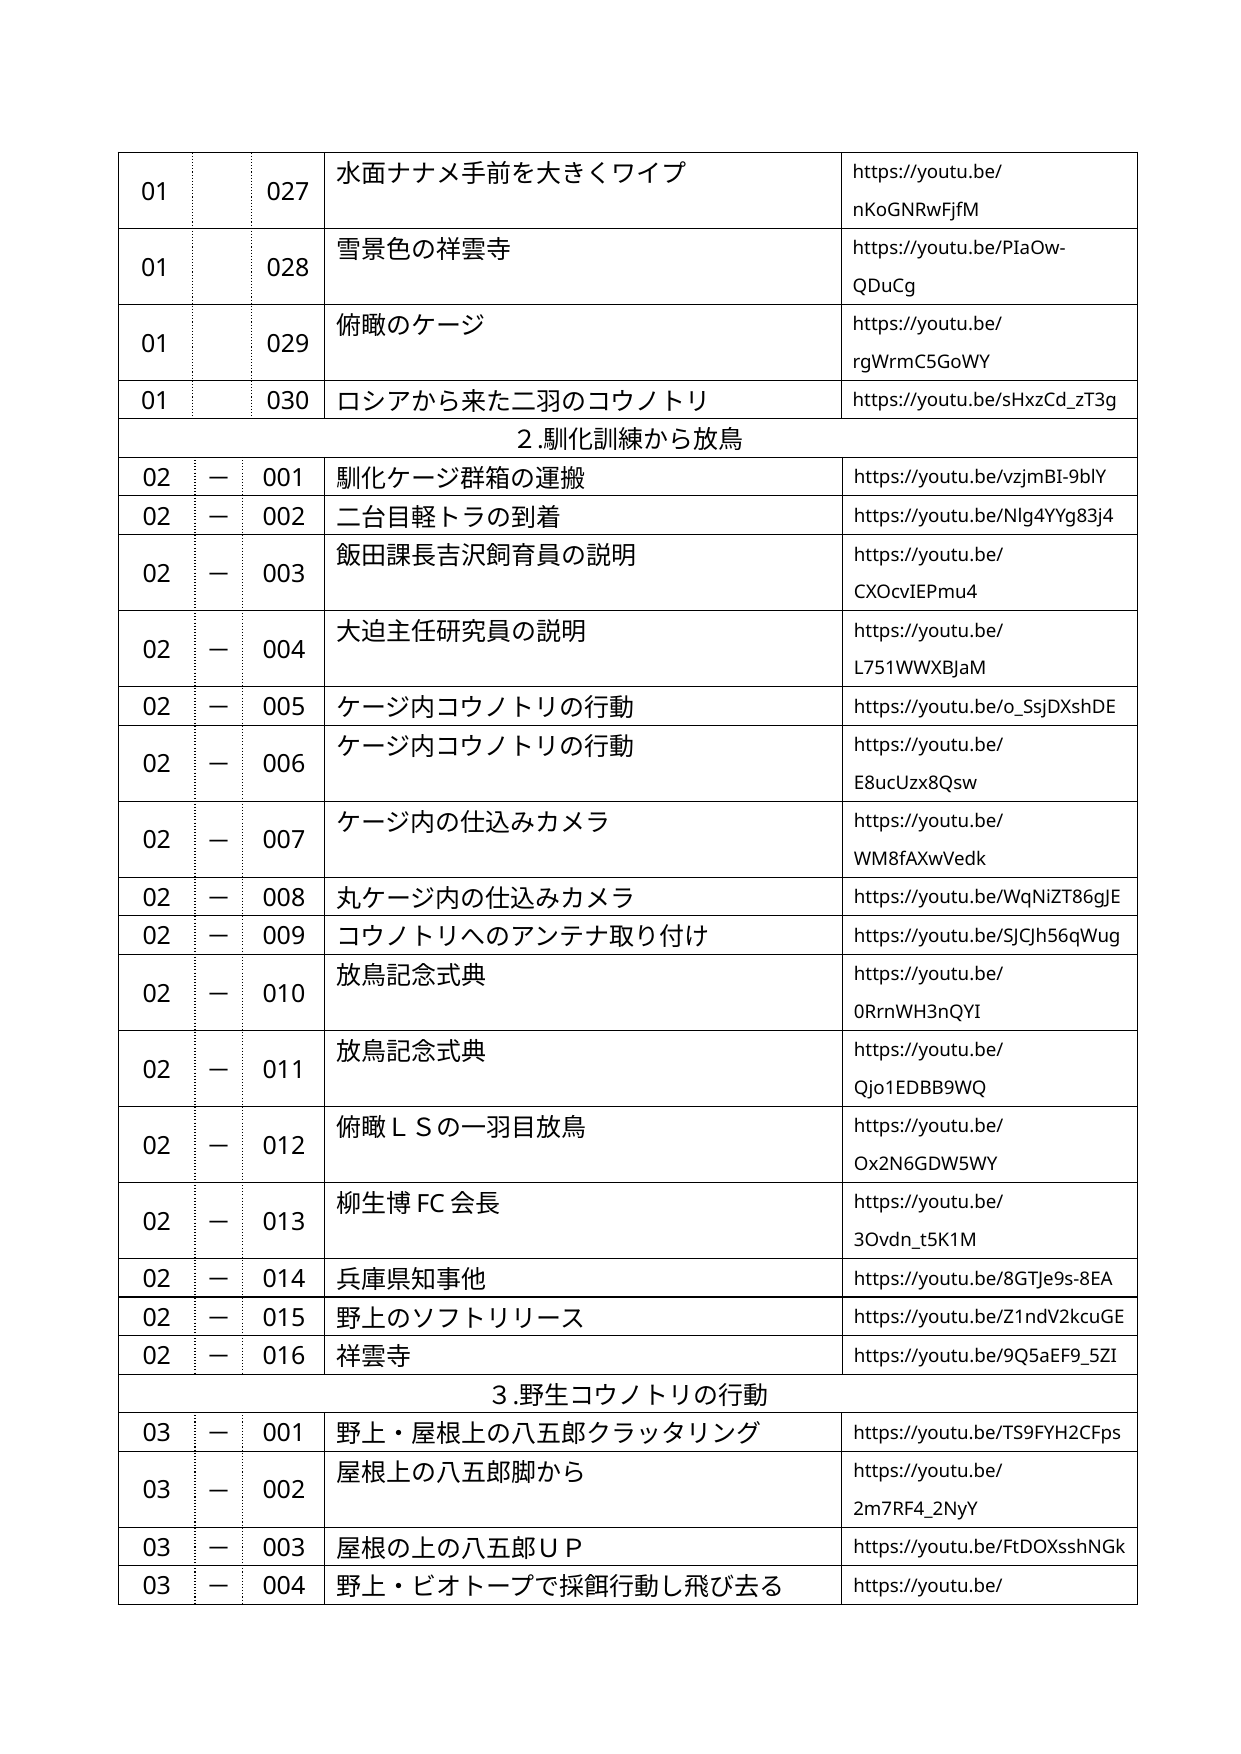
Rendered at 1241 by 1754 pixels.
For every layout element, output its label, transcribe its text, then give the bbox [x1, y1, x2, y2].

table_cell 02 [119, 1183, 195, 1258]
table_cell － [195, 535, 243, 610]
table_cell 03 [119, 1452, 195, 1527]
table_cell 野上・ビオトープで採餌行動し飛び去る [325, 1566, 841, 1604]
table_cell 002 [243, 1452, 324, 1527]
table_cell － [195, 1298, 243, 1335]
table_cell 柳生博FC会長 [325, 1183, 842, 1258]
table_cell 02 [119, 496, 195, 534]
table_cell 03 [119, 1566, 195, 1604]
table_cell 放鳥記念式典 [325, 1031, 842, 1106]
table_cell 飯田課長吉沢飼育員の説明 [325, 535, 842, 610]
table_cell 006 [243, 726, 324, 801]
table_cell 02 [119, 1107, 195, 1182]
table_cell 俯瞰ＬＳの一羽目放鳥 [325, 1107, 842, 1182]
table_cell https://youtu.be/TS9FYH2CFps [842, 1413, 1137, 1451]
table_cell 008 [243, 878, 324, 915]
table_cell https://youtu.be/Z1ndV2kcuGE [843, 1298, 1137, 1335]
table_cell https://youtu.be/CXOcvIEPmu4 [843, 535, 1137, 610]
table_cell https://youtu.be/2m7RF4_2NyY [842, 1452, 1137, 1527]
table_cell https://youtu.be/E8ucUzx8Qsw [843, 726, 1137, 801]
table_cell https://youtu.be/PIaOw-QDuCg [842, 229, 1137, 304]
table_cell 俯瞰のケージ [325, 305, 841, 380]
table_cell https://youtu.be/rgWrmC5GoWY [842, 305, 1137, 380]
table_cell － [195, 1336, 243, 1373]
table_cell 02 [119, 1031, 195, 1106]
table_cell 野上のソフトリリース [325, 1298, 842, 1335]
table_cell 028 [251, 229, 324, 304]
table_cell 012 [243, 1107, 324, 1182]
table_cell 02 [119, 802, 195, 877]
table_cell 雪景色の祥雲寺 [325, 229, 841, 304]
table_cell 027 [251, 153, 324, 228]
table_cell 014 [243, 1259, 324, 1296]
table_cell 01 [119, 381, 192, 418]
table_cell https://youtu.be/0RrnWH3nQYI [843, 955, 1137, 1030]
table_cell https://youtu.be/8GTJe9s-8EA [843, 1259, 1137, 1296]
table_cell 01 [119, 153, 192, 228]
table_cell 009 [243, 916, 324, 954]
table_cell 01 [119, 229, 192, 304]
table_cell － [195, 611, 243, 686]
table_cell － [195, 802, 243, 877]
table_cell 屋根の上の八五郎ＵＰ [325, 1528, 841, 1565]
table_cell 02 [119, 726, 195, 801]
table_cell 001 [243, 458, 324, 495]
table_cell [192, 305, 251, 380]
table_cell ケージ内コウノトリの行動 [325, 687, 842, 724]
table_cell 02 [119, 1259, 195, 1296]
table_cell https://youtu.be/L751WWXBJaM [843, 611, 1137, 686]
table_cell 004 [243, 611, 324, 686]
table_cell https://youtu.be/9Q5aEF9_5ZI [843, 1336, 1137, 1373]
table_cell [192, 229, 251, 304]
table_cell https://youtu.be/WqNiZT86gJE [843, 878, 1137, 915]
table_cell https://youtu.be/3Ovdn_t5K1M [843, 1183, 1137, 1258]
table_cell 二台目軽トラの到着 [325, 496, 842, 534]
table_cell https://youtu.be/Qjo1EDBB9WQ [843, 1031, 1137, 1106]
table_cell 兵庫県知事他 [325, 1259, 842, 1296]
table_cell ３.野生コウノトリの行動 [119, 1375, 1137, 1412]
table_cell ケージ内コウノトリの行動 [325, 726, 842, 801]
table_cell 001 [243, 1413, 324, 1451]
table_cell https://youtu.be/nKoGNRwFjfM [842, 153, 1137, 228]
table_cell － [195, 726, 243, 801]
table_cell 02 [119, 535, 195, 610]
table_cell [842, 1566, 1137, 1604]
table_cell 029 [251, 305, 324, 380]
table_cell 007 [243, 802, 324, 877]
table_cell https://youtu.be/Ox2N6GDW5WY [843, 1107, 1137, 1182]
table_cell 丸ケージ内の仕込みカメラ [325, 878, 842, 915]
table_cell － [195, 1452, 243, 1527]
table_cell 02 [119, 687, 195, 724]
table_cell 003 [243, 535, 324, 610]
table_cell 馴化ケージ群箱の運搬 [325, 458, 842, 495]
table_cell － [195, 1259, 243, 1296]
table_cell 030 [251, 381, 324, 418]
table_cell ２.馴化訓練から放鳥 [119, 419, 1137, 457]
table_cell － [195, 1413, 243, 1451]
table_cell ロシアから来た二羽のコウノトリ [325, 381, 841, 418]
table_cell － [195, 1528, 243, 1565]
table_cell 011 [243, 1031, 324, 1106]
table_cell https://youtu.be/SJCJh56qWug [843, 916, 1137, 954]
table_cell 屋根上の八五郎脚から [325, 1452, 841, 1527]
table_cell － [195, 955, 243, 1030]
table_cell 祥雲寺 [325, 1336, 842, 1373]
table_cell 02 [119, 916, 195, 954]
table_cell コウノトリへのアンテナ取り付け [325, 916, 842, 954]
table_cell 02 [119, 1336, 195, 1373]
table_cell 03 [119, 1413, 195, 1451]
table_cell 水面ナナメ手前を大きくワイプ [325, 153, 841, 228]
table_cell 005 [243, 687, 324, 724]
table_cell － [195, 1107, 243, 1182]
table_cell 004 [243, 1566, 324, 1604]
table_cell https://youtu.be/o_SsjDXshDE [843, 687, 1137, 724]
table_cell － [195, 1031, 243, 1106]
table_cell 013 [243, 1183, 324, 1258]
table_cell 放鳥記念式典 [325, 955, 842, 1030]
table_cell [192, 153, 251, 228]
table_cell 002 [243, 496, 324, 534]
table_cell https://youtu.be/FtDOXsshNGk [842, 1528, 1137, 1565]
table_cell [192, 381, 251, 418]
table_cell 015 [243, 1298, 324, 1335]
table_cell － [195, 878, 243, 915]
table_cell － [195, 1566, 243, 1604]
table_cell 03 [119, 1528, 195, 1565]
table_cell 02 [119, 611, 195, 686]
table_cell 02 [119, 458, 195, 495]
table_cell － [195, 458, 243, 495]
table_cell https://youtu.be/sHxzCd_zT3g [842, 381, 1137, 418]
table_cell 02 [119, 1298, 195, 1335]
table_cell 02 [119, 955, 195, 1030]
table_cell 010 [243, 955, 324, 1030]
table_cell 016 [243, 1336, 324, 1373]
table_cell － [195, 496, 243, 534]
table_cell https://youtu.be/vzjmBI-9blY [843, 458, 1137, 495]
table_cell 01 [119, 305, 192, 380]
table_cell https://youtu.be/Nlg4YYg83j4 [843, 496, 1137, 534]
table_cell 大迫主任研究員の説明 [325, 611, 842, 686]
table_cell 野上・屋根上の八五郎クラッタリング [325, 1413, 841, 1451]
table_cell ケージ内の仕込みカメラ [325, 802, 842, 877]
table_cell https://youtu.be/WM8fAXwVedk [843, 802, 1137, 877]
table_cell 003 [243, 1528, 324, 1565]
table_cell － [195, 687, 243, 724]
table_cell － [195, 1183, 243, 1258]
table_cell 02 [119, 878, 195, 915]
table_cell － [195, 916, 243, 954]
